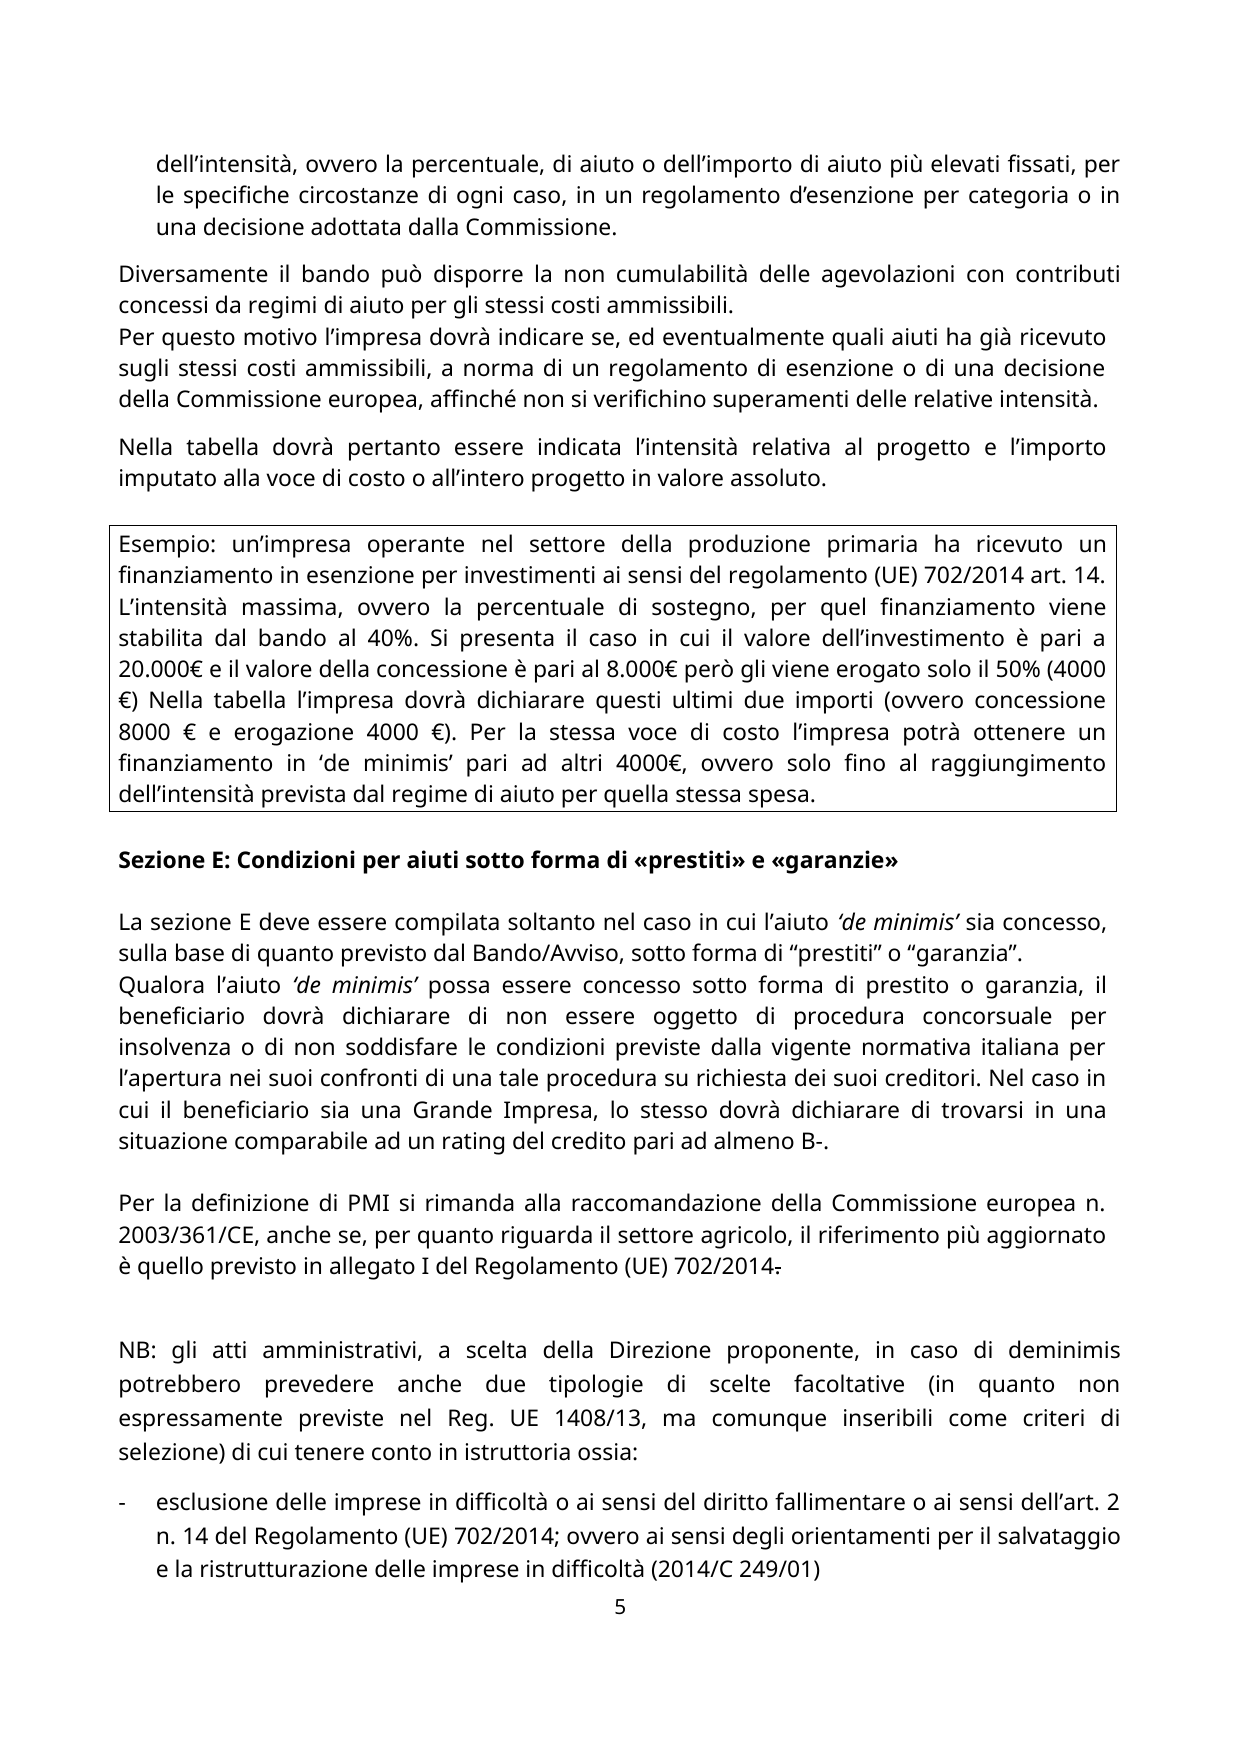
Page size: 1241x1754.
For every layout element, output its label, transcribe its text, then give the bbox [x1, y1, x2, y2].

text Qualora l’aiuto ‘de minimis’ possa essere concesso sotto forma di prestito o garanzia, il beneficiario dovrà dichiarare di non essere oggetto di procedura concorsuale per insolvenza o di non soddisfare le condizioni previste dalla vigente normativa italiana per l’apertura nei suoi confronti di una tale procedura su richiesta dei suoi creditori. Nel caso in cui il beneficiario sia una Grande Impresa, lo stesso dovrà dichiarare di trovarsi in una situazione comparabile ad un rating del credito pari ad almeno B-. [118, 968, 1107, 1156]
list esclusione delle imprese in difficoltà o ai sensi del diritto fallimentare o ai sensi dell’art. 2 n. 14 del Regolamento (UE) 702/2014; ovvero ai sensi degli orientamenti per il salvataggio e la ristrutturazione delle imprese in difficoltà (2014/C 249/01) [118, 1486, 1122, 1585]
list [118, 148, 1122, 241]
text Sezione E: Condizioni per aiuti sotto forma di «prestiti» e «garanzie» [118, 843, 1122, 875]
text NB: gli atti amministrativi, a scelta della Direzione proponente, in caso di deminimis potrebbero prevedere anche due tipologie di scelte facoltative (in quanto non espressamente previste nel Reg. UE 1408/13, ma comunque inseribili come criteri di selezione) di cui tenere conto in istruttoria ossia: [118, 1334, 1122, 1467]
text La sezione E deve essere compilata soltanto nel caso in cui l’aiuto ‘de minimis’ sia concesso, sulla base di quanto previsto dal Bando/Avviso, sotto forma di “prestiti” o “garanzia”. [118, 906, 1107, 968]
text Nella tabella dovrà pertanto essere indicata l’intensità relativa al progetto e l’importo imputato alla voce di costo o all’intero progetto in valore assoluto. [118, 431, 1107, 493]
text Per la definizione di PMI si rimanda alla raccomandazione della Commissione europea n. 2003/361/CE, anche se, per quanto riguarda il settore agricolo, il riferimento più aggiornato è quello previsto in allegato I del Regolamento (UE) 702/2014. [118, 1187, 1107, 1281]
text Diversamente il bando può disporre la non cumulabilità delle agevolazioni con contributi concessi da regimi di aiuto per gli stessi costi ammissibili. [118, 258, 1122, 321]
text Per questo motivo l’impresa dovrà indicare se, ed eventualmente quali aiuti ha già ricevuto sugli stessi costi ammissibili, a norma di un regolamento di esenzione o di una decisione della Commissione europea, affinché non si verifichino superamenti delle relative intensità. [118, 321, 1107, 414]
text Esempio: un’impresa operante nel settore della produzione primaria ha ricevuto un finanziamento in esenzione per investimenti ai sensi del regolamento (UE) 702/2014 art. 14. L’intensità massima, ovvero la percentuale di sostegno, per quel finanziamento viene stabilita dal bando al 40%. Si presenta il caso in cui il valore dell’investimento è pari a 20.000€ e il valore della concessione è pari al 8.000€ però gli viene erogato solo il 50% (4000 €) Nella tabella l’impresa dovrà dichiarare questi ultimi due importi (ovvero concessione 8000 € e erogazione 4000 €). Per la stessa voce di costo l’impresa potrà ottenere un finanziamento in ‘de minimis’ pari ad altri 4000€, ovvero solo fino al raggiungimento dell’intensità prevista dal regime di aiuto per quella stessa spesa. [110, 526, 1116, 811]
